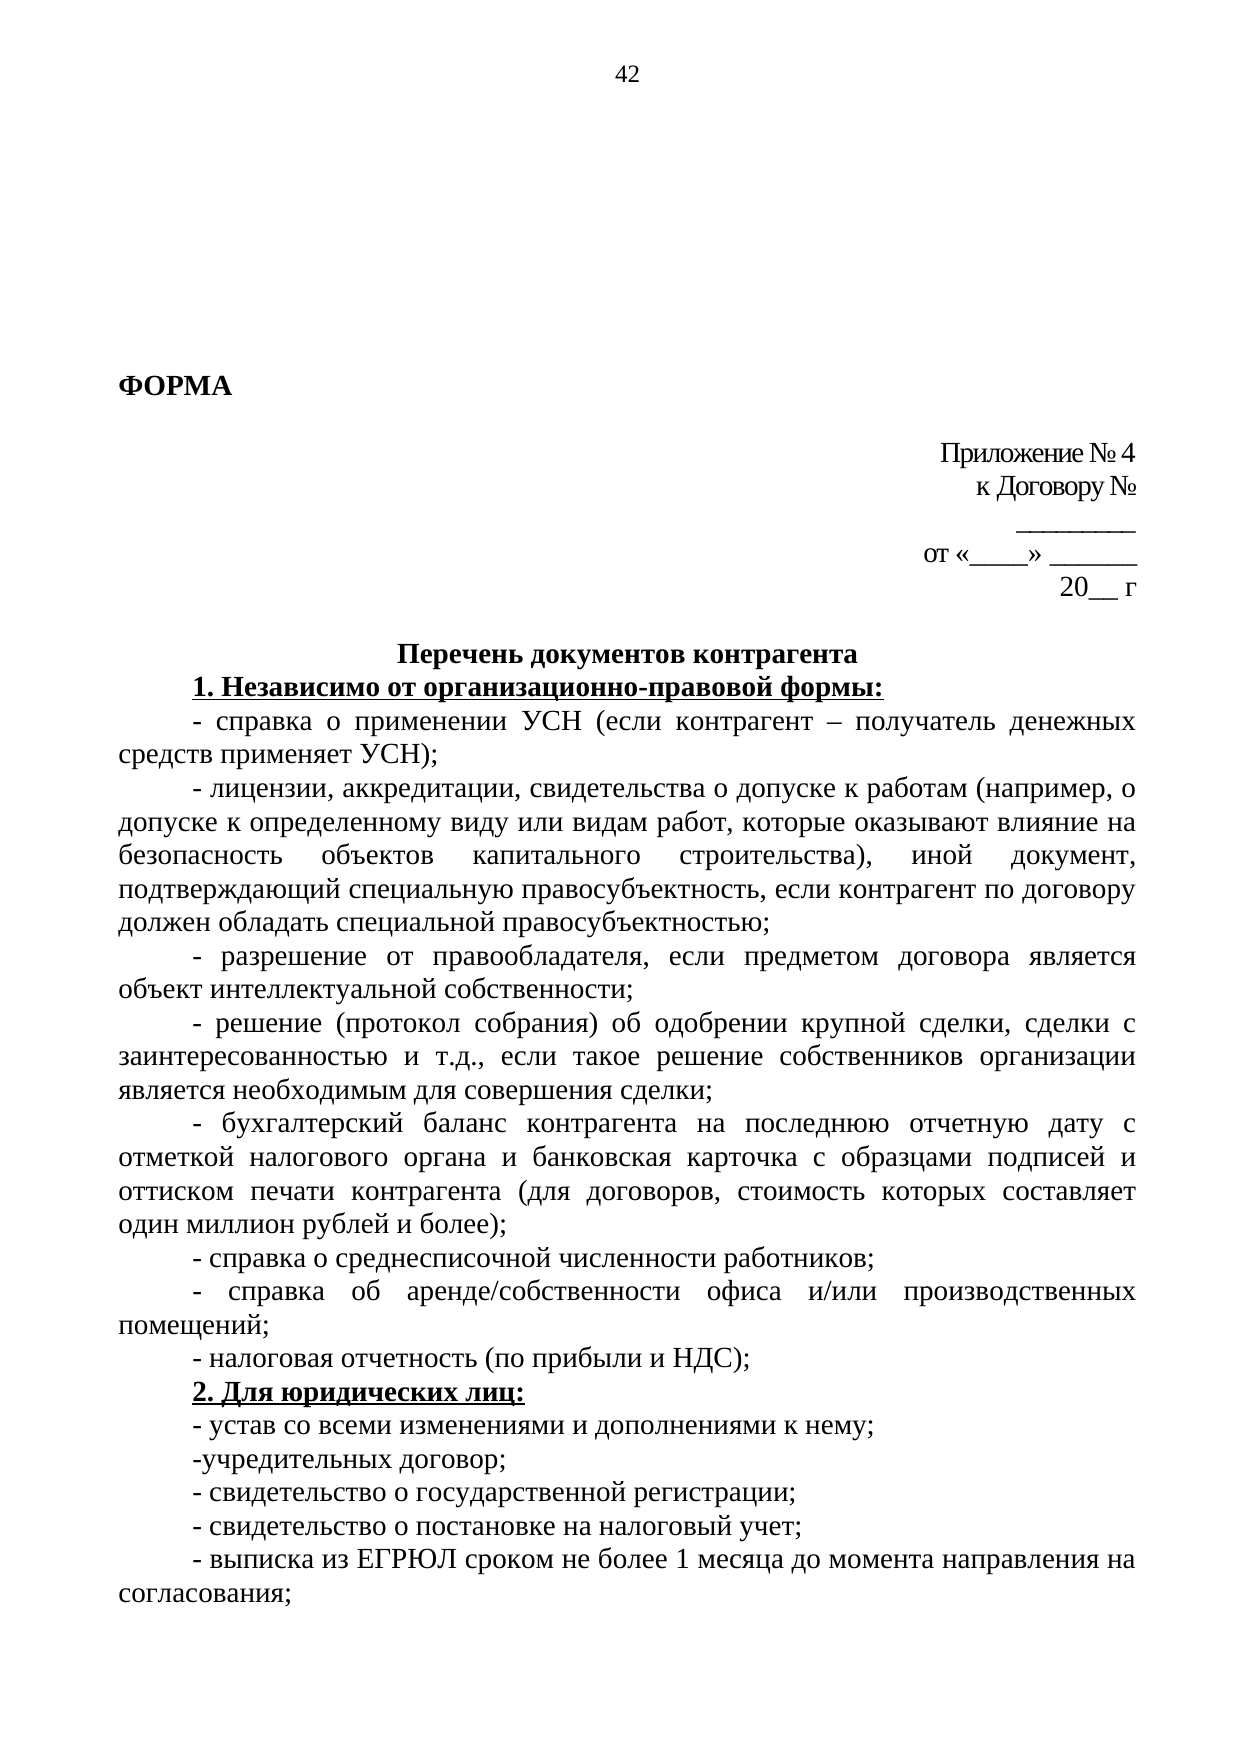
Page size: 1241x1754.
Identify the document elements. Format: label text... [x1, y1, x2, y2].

text Приложение № 4 [782, 435, 1137, 468]
text 1. Независимо от организационно-правовой формы: [118, 669, 1137, 703]
text - бухгалтерский баланс контрагента на последнюю отчетную дату с отметкой налогового органа и банковская карточка с образцами подписей и оттиском печати контрагента (для договоров, стоимость которых составляет один миллион рублей и более); [118, 1106, 1137, 1240]
text -учредительных договор; [118, 1441, 1137, 1474]
text - устав со всеми изменениями и дополнениями к нему; [118, 1407, 1137, 1441]
text - свидетельство о постановке на налоговый учет; [118, 1508, 1137, 1542]
text - справка о среднесписочной численности работников; [118, 1240, 1137, 1273]
text ФОРМА [118, 368, 1137, 401]
text 2. Для юридических лиц: [118, 1374, 1137, 1407]
text - лицензии, аккредитации, свидетельства о допуске к работам (например, о допуске к определенному виду или видам работ, которые оказывают влияние на безопасность объектов капитального строительства), иной документ, подтверждающий специальную правосубъектность, если контрагент по договору должен обладать специальной правосубъектностью; [118, 770, 1137, 938]
text - свидетельство о государственной регистрации; [118, 1474, 1137, 1508]
text - выписка из ЕГРЮЛ сроком не более 1 месяца до момента направления на согласования; [118, 1542, 1137, 1609]
text - разрешение от правообладателя, если предметом договора является объект интеллектуальной собственности; [118, 938, 1137, 1005]
text - решение (протокол собрания) об одобрении крупной сделки, сделки с заинтересованностью и т.д., если такое решение собственников организации является необходимым для совершения сделки; [118, 1005, 1137, 1106]
text от «____» ______ 20__ г [782, 535, 1137, 602]
text - налоговая отчетность (по прибыли и НДС); [118, 1340, 1137, 1374]
text Перечень документов контрагента [118, 636, 1137, 669]
text к Договору № _________ [782, 468, 1137, 535]
text - справка о применении УСН (если контрагент – получатель денежных средств применяет УСН); [118, 703, 1137, 770]
text - справка об аренде/собственности офиса и/или производственных помещений; [118, 1273, 1137, 1340]
